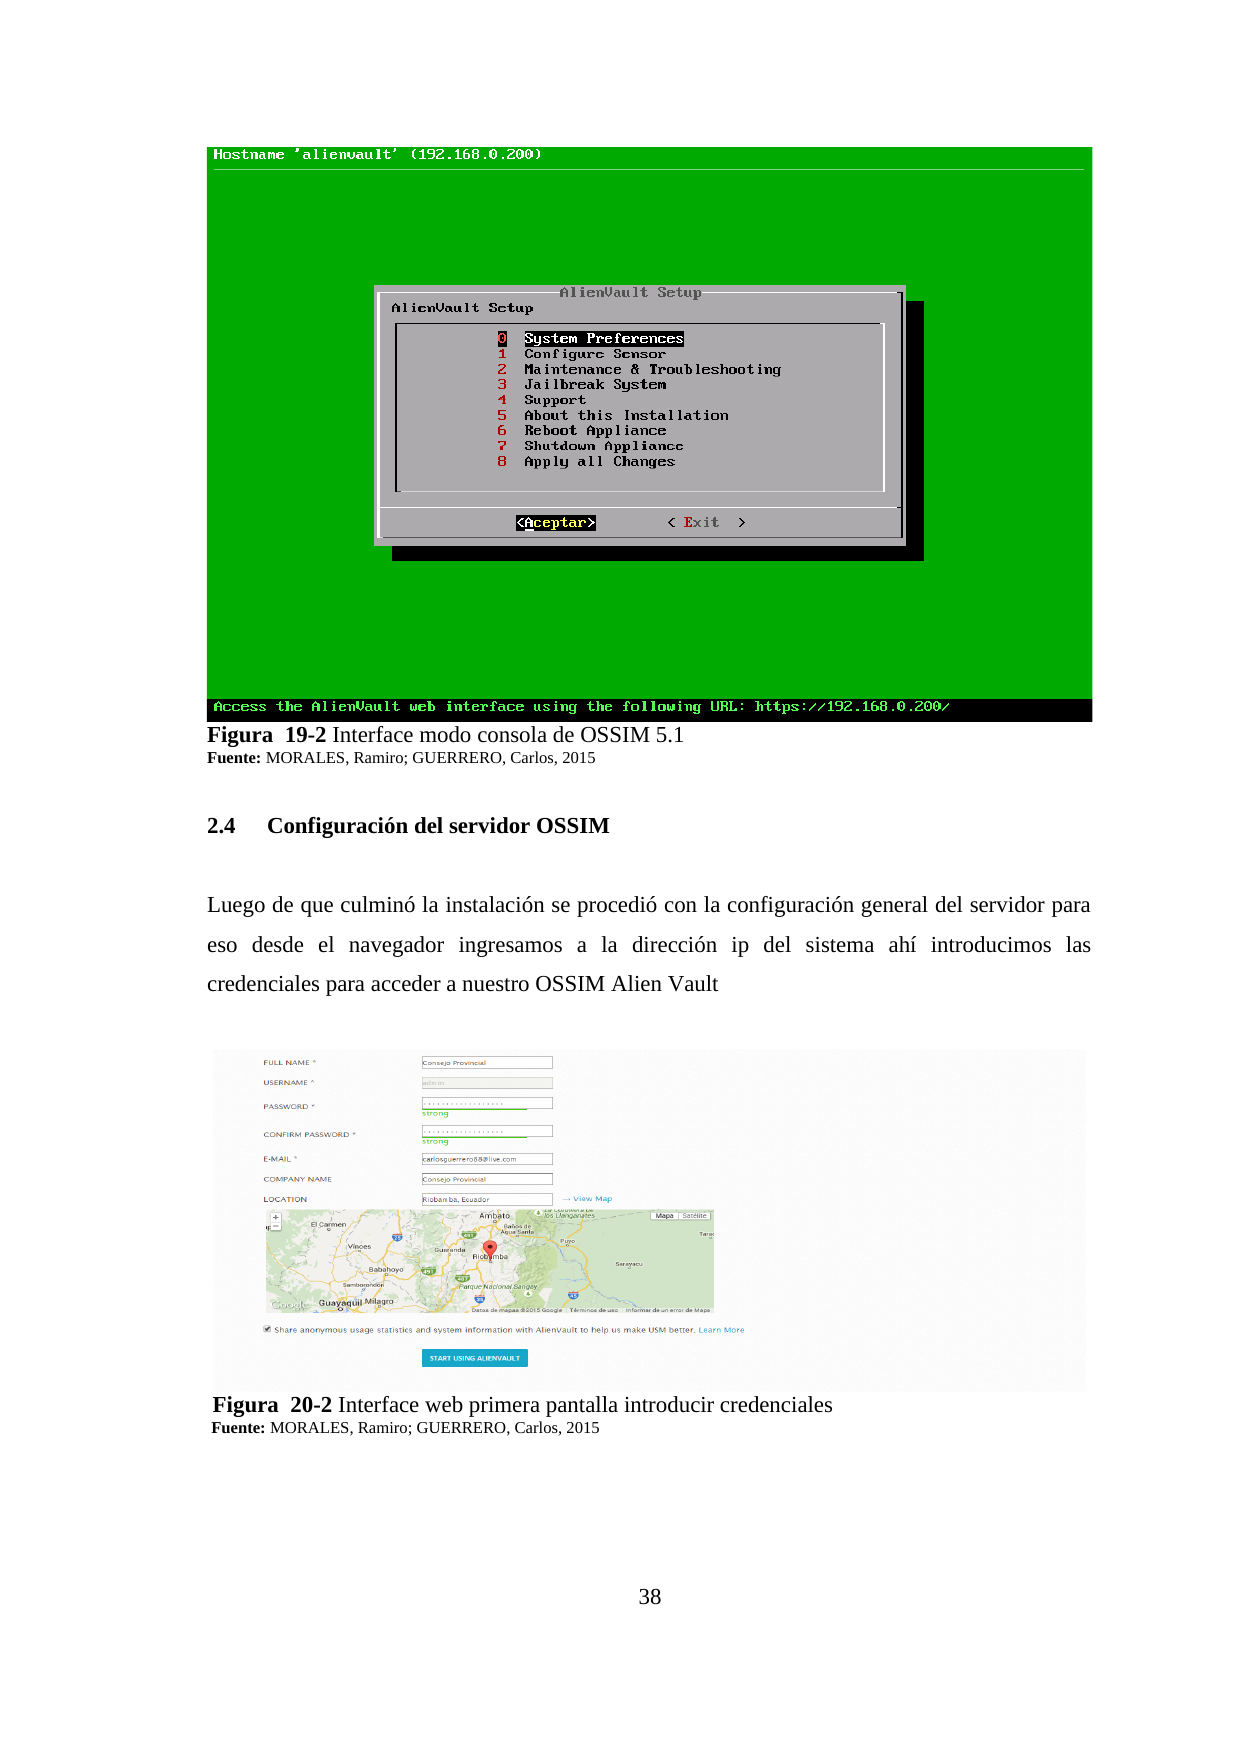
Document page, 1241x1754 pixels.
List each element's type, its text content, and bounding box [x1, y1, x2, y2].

text Fuente: MORALES, Ramiro; GUERRERO, Carlos, 2015 [207, 747, 1092, 767]
text Figura 20-2 Interface web primera pantalla introducir credenciales [207, 1391, 1092, 1418]
text Figura 19-2 Interface modo consola de OSSIM 5.1 [207, 722, 1092, 747]
subtitle Configuración del servidor OSSIM [207, 812, 1092, 838]
picture [212, 1049, 1087, 1392]
text Luego de que culminó la instalación se procedió con la configuración general del servidor para eso desde el navegador ingresamos a la dirección ip del sistema ahí introducimos las credenciales para acceder a nuestro OSSIM Alien Vault [207, 891, 1092, 996]
text Fuente: MORALES, Ramiro; GUERRERO, Carlos, 2015 [207, 1418, 1092, 1437]
picture [206, 147, 1093, 722]
